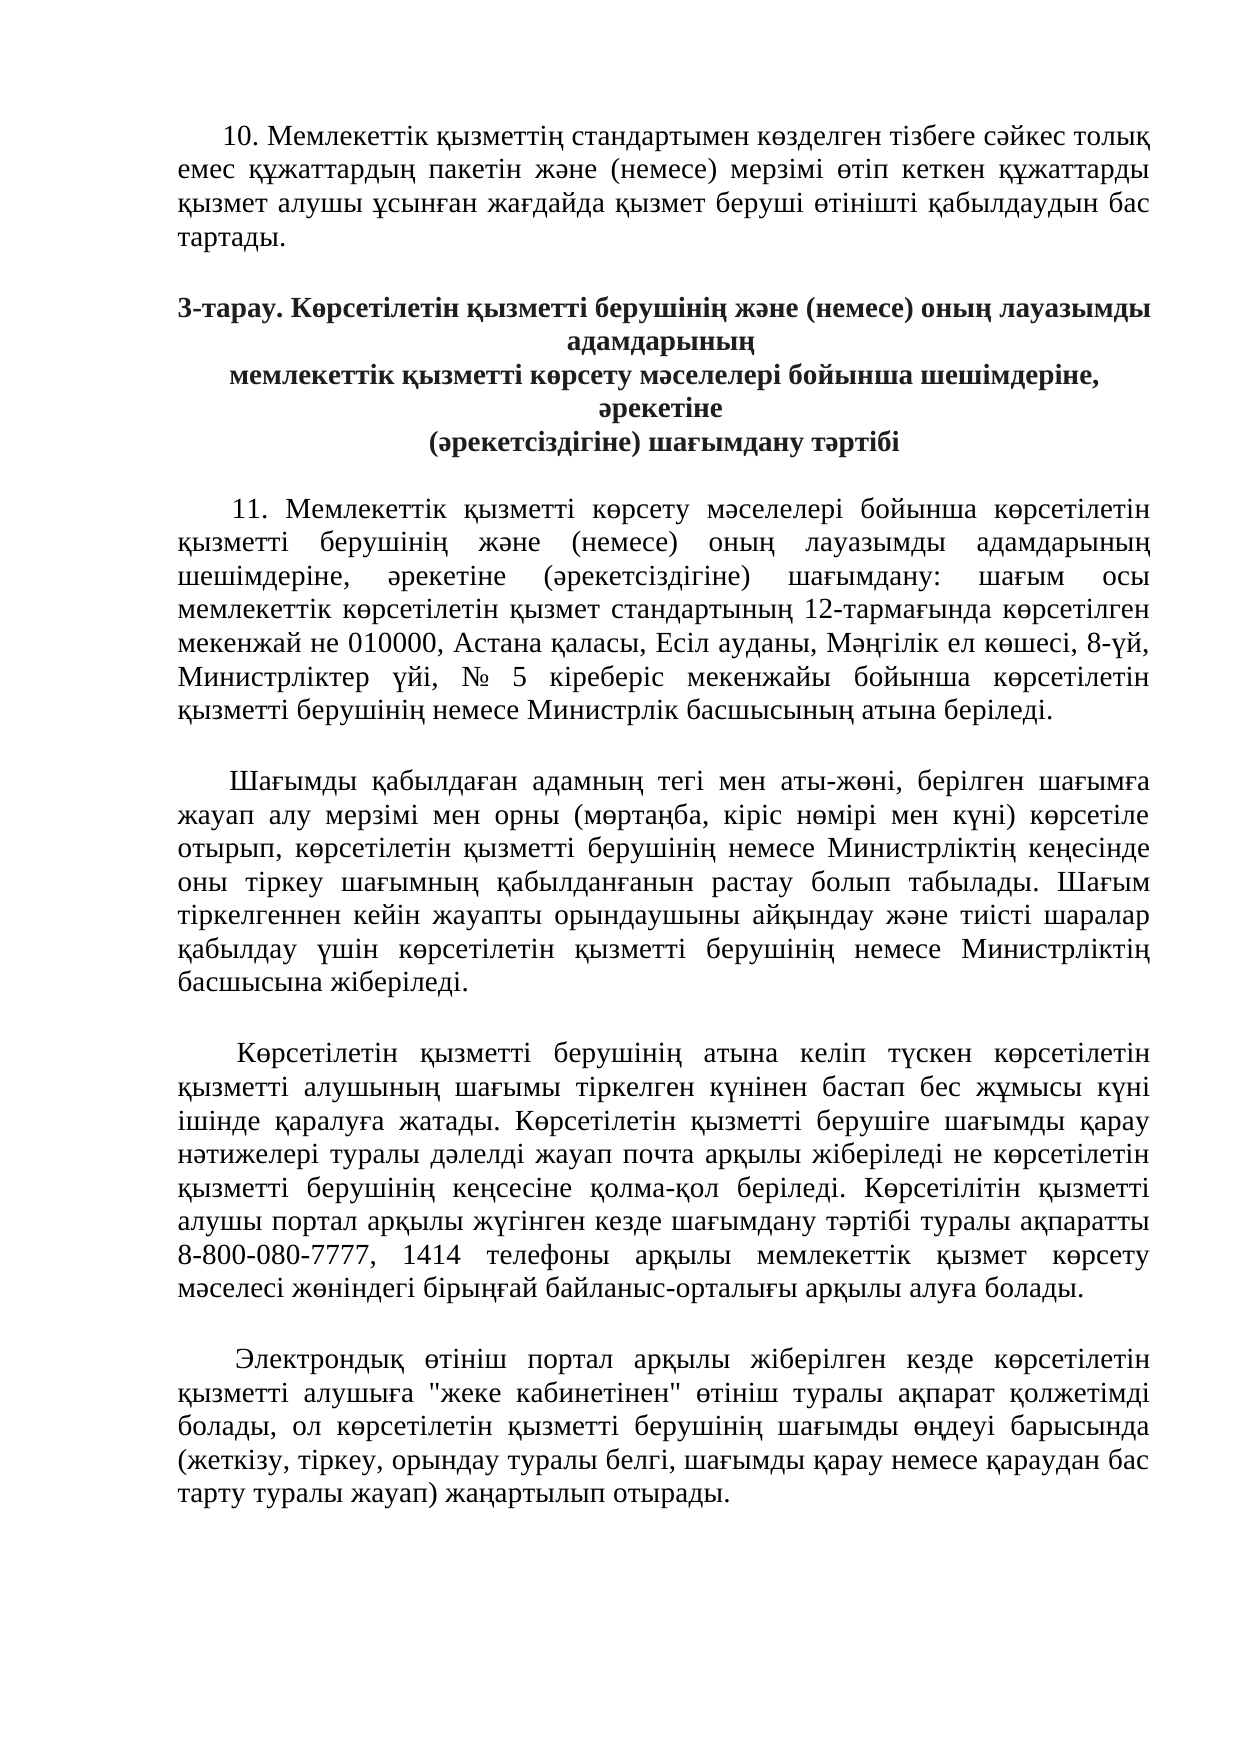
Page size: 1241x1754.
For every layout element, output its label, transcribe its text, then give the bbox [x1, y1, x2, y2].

text Электрондық өтініш портал арқылы жіберілген кезде көрсетілетін қызметті алушыға "жеке кабинетінен" өтініш туралы ақпарат қолжетімді болады, ол көрсетілетін қызметті берушінің шағымды өңдеуі барысында (жеткізу, тіркеу, орындау туралы белгі, шағымды қарау немесе қараудан бас тарту туралы жауап) жаңартылып отырады. [177, 1341, 1152, 1509]
text 10. Мемлекеттік қызметтің стандартымен көзделген тізбеге сәйкес толық емес құжаттардың пакетін және (немесе) мерзімі өтіп кеткен құжаттарды қызмет алушы ұсынған жағдайда қызмет беруші өтінішті қабылдаудын бас тартады. [177, 118, 1152, 252]
text 3-тарау. Көрсетілетін қызметті берушінің және (немесе) оның лауазымды адамдарының мемлекеттік қызметті көрсету мәселелері бойынша шешімдеріне, әрекетіне (әрекетсіздігіне) шағымдану тәртібі [177, 290, 1152, 457]
text 11. Мемлекеттік қызметті көрсету мәселелері бойынша көрсетілетін қызметті берушінің және (немесе) оның лауазымды адамдарының шешімдеріне, әрекетіне (әрекетсіздігіне) шағымдану: шағым осы мемлекеттік көрсетілетін қызмет стандартының 12-тармағында көрсетілген мекенжай не 010000, Астана қаласы, Есіл ауданы, Мәңгілік ел көшесі, 8-үй, Министрліктер үйі, № 5 кіреберіс мекенжайы бойынша көрсетілетін қызметті берушінің немесе Министрлік басшысының атына беріледі. [177, 491, 1152, 726]
text Көрсетілетін қызметті берушінің атына келіп түскен көрсетілетін қызметті алушының шағымы тіркелген күнінен бастап бес жұмысы күні ішінде қаралуға жатады. Көрсетілетін қызметті берушіге шағымды қарау нәтижелері туралы дәлелді жауап почта арқылы жіберіледі не көрсетілетін қызметті берушінің кеңсесіне қолма-қол беріледі. Көрсетілітін қызметті алушы портал арқылы жүгінген кезде шағымдану тәртібі туралы ақпаратты 8-800-080-7777, 1414 телефоны арқылы мемлекеттік қызмет көрсету мәселесі жөніндегі бірыңғай байланыс-орталығы арқылы алуға болады. [177, 1036, 1152, 1304]
text Шағымды қабылдаған адамның тегі мен аты-жөні, берілген шағымға жауап алу мерзімі мен орны (мөртаңба, кіріс нөмірі мен күні) көрсетіле отырып, көрсетілетін қызметті берушінің немесе Министрліктің кеңесінде оны тіркеу шағымның қабылданғанын растау болып табылады. Шағым тіркелгеннен кейін жауапты орындаушыны айқындау және тиісті шаралар қабылдау үшін көрсетілетін қызметті берушінің немесе Министрліктің басшысына жіберіледі. [177, 763, 1152, 998]
